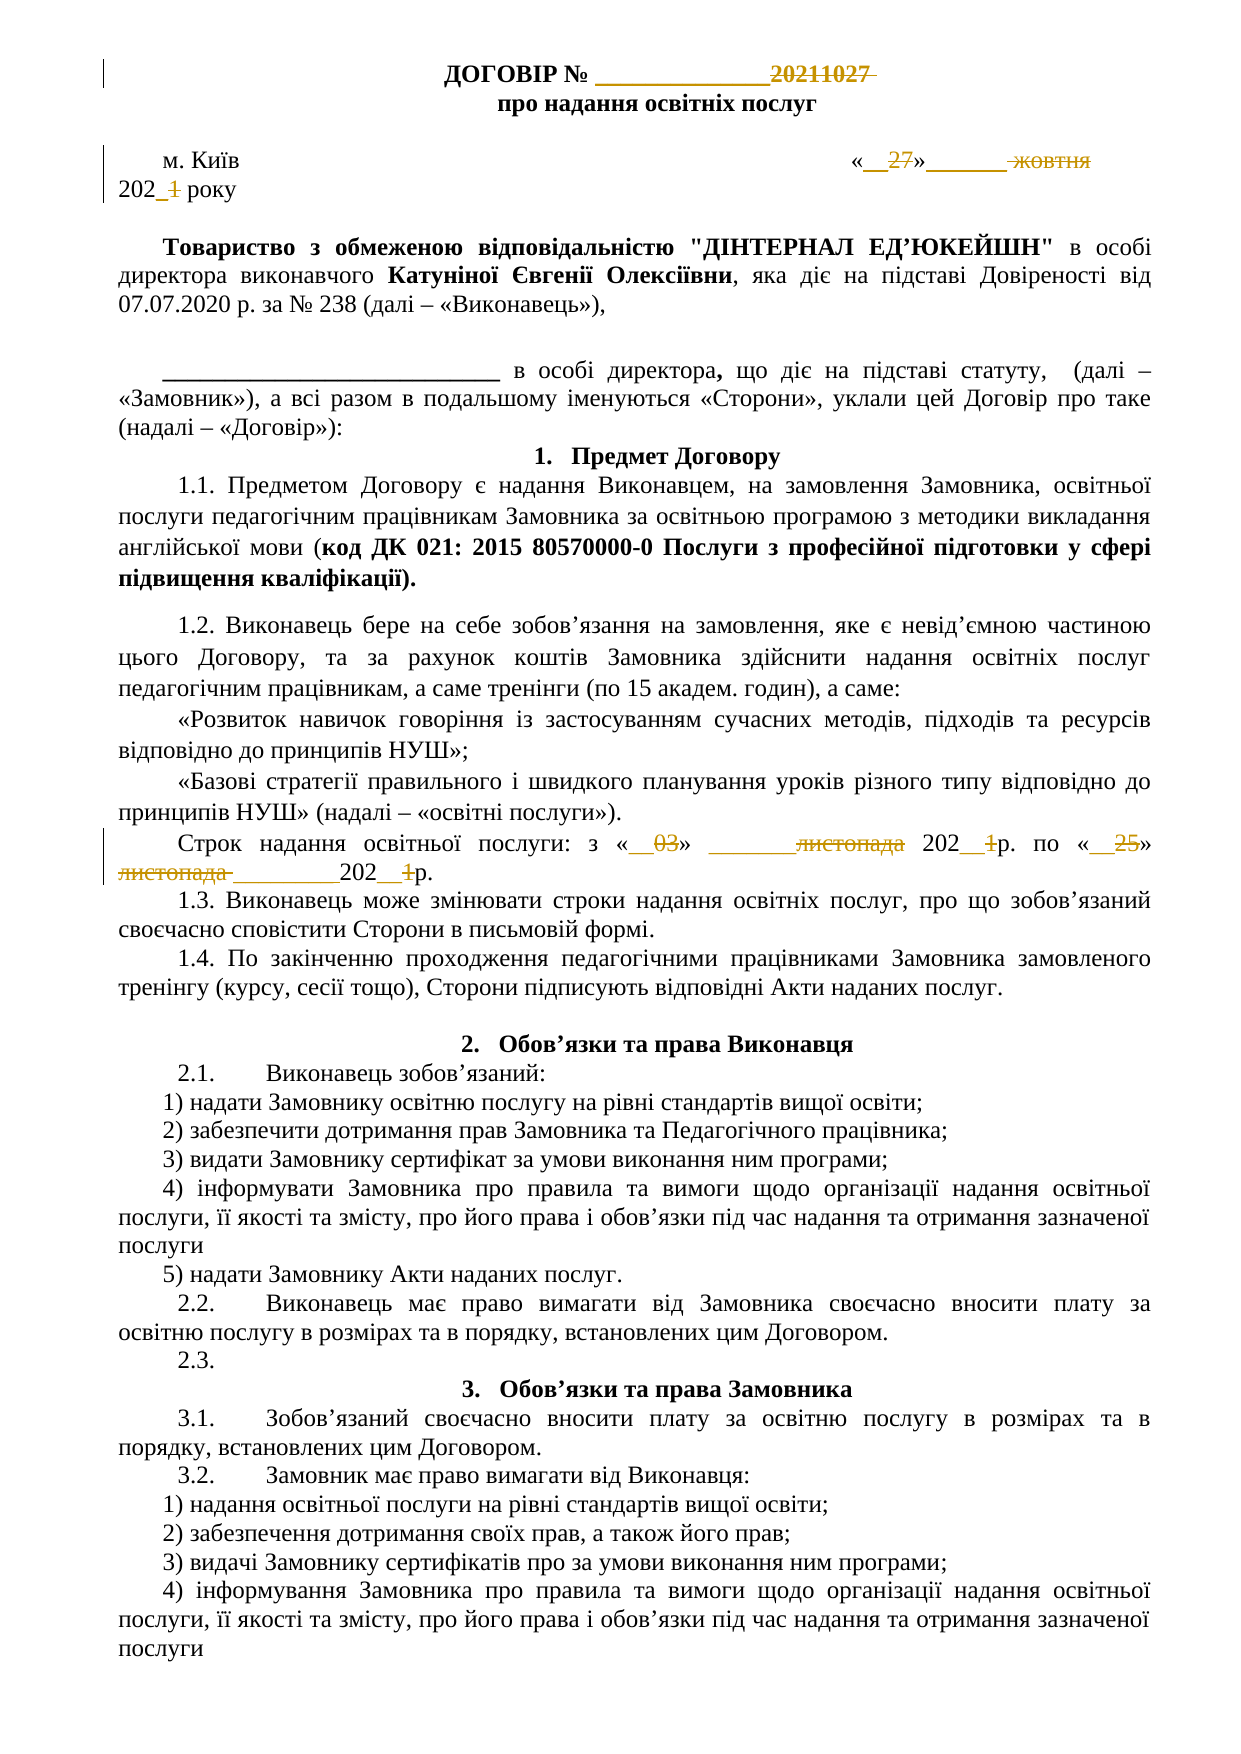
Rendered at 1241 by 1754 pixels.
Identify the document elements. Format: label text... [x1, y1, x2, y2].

text «Розвиток навичок говоріння із застосуванням сучасних методів, підходів та ресурсів відповідно до принципів НУШ»; [118, 704, 1152, 763]
text 4) інформування Замовника про правила та вимоги щодо організації надання освітньої послуги, її якості та змісту, про його права і обов’язки під час надання та отримання зазначеної послуги [118, 1575, 1152, 1662]
text 1.2. Виконавець бере на себе зобов’язання на замовлення, яке є невід’ємною частиною цього Договору, та за рахунок коштів Замовника здійснити надання освітніх послуг педагогічним працівникам, а саме тренінги (по 15 академ. годин), а саме: [118, 611, 1152, 701]
text «Базові стратегії правильного і швидкого планування уроків різного типу відповідно до принципів НУШ» (надалі – «освітні послуги»). [118, 766, 1152, 826]
text 3) видати Замовнику сертифікат за умови виконання ним програми; [118, 1144, 1152, 1173]
text 1) надання освітньої послуги на рівні стандартів вищої освіти; [118, 1489, 1152, 1518]
text 1.1. Предметом Договору є надання Виконавцем, на замовлення Замовника, освітньої послуги педагогічним працівникам Замовника за освітньою програмою з методики викладання англійської мови (код ДК 021: 2015 80570000-0 Послуги з професійної підготовки у сфері підвищення кваліфікації). [118, 470, 1152, 592]
text 4) інформувати Замовника про правила та вимоги щодо організації надання освітньої послуги, її якості та змісту, про його права і обов’язки під час надання та отримання зазначеної послуги [118, 1173, 1152, 1259]
list Обов’язки та права Замовника [162, 1374, 1152, 1403]
list Виконавець зобов’язаний: [118, 1058, 1152, 1087]
list Зобов’язаний своєчасно вносити плату за освітню послугу в розмірах та в порядку, встановлених цим Договором. [118, 1403, 1152, 1460]
text 2) забезпечення дотримання своїх прав, а також його прав; [118, 1518, 1152, 1547]
text 1) надати Замовнику освітню послугу на рівні стандартів вищої освіти; [118, 1087, 1152, 1115]
text 1.4. По закінченню проходження педагогічними працівниками Замовника замовленого тренінгу (курсу, сесії тощо), Сторони підписують відповідні Акти наданих послуг. [118, 943, 1152, 1000]
text про надання освітніх послуг [118, 88, 1152, 117]
text 2) забезпечити дотримання прав Замовника та Педагогічного працівника; [118, 1115, 1152, 1144]
text Товариство з обмеженою відповідальністю "ДІНТЕРНАЛ ЕД’ЮКЕЙШН" в особі директора виконавчого Катуніної Євгенії Олексіївни, яка діє на підставі Довіреності від 07.07.2020 р. за № 238 (далі – «Виконавець»), [118, 232, 1152, 318]
text м. Київ «» 202 року [118, 145, 1152, 203]
list Виконавець має право вимагати від Замовника своєчасно вносити плату за освітню послугу в розмірах та в порядку, встановлених цим Договором. [118, 1288, 1152, 1345]
list Предмет Договору [162, 441, 1152, 470]
text 5) надати Замовнику Акти наданих послуг. [118, 1259, 1152, 1288]
text 3) видачі Замовнику сертифікатів про за умови виконання ним програми; [118, 1547, 1152, 1575]
text ___________________________ в особі директора, що діє на підставі статуту, (далі – «Замовник»), а всі разом в подальшому іменуються «Сторони», уклали цей Договір про таке (надалі – «Договір»): [118, 355, 1152, 441]
text ДОГОВІР № [118, 59, 1152, 88]
list Обов’язки та права Виконавця [162, 1029, 1152, 1058]
text Строк надання освітньої послуги: з «» 202р. по «» 202р. [118, 828, 1152, 885]
list Замовник має право вимагати від Виконавця: [118, 1460, 1152, 1489]
text 1.3. Виконавець може змінювати строки надання освітніх послуг, про що зобов’язаний своєчасно сповістити Сторони в письмовій формі. [118, 885, 1152, 943]
